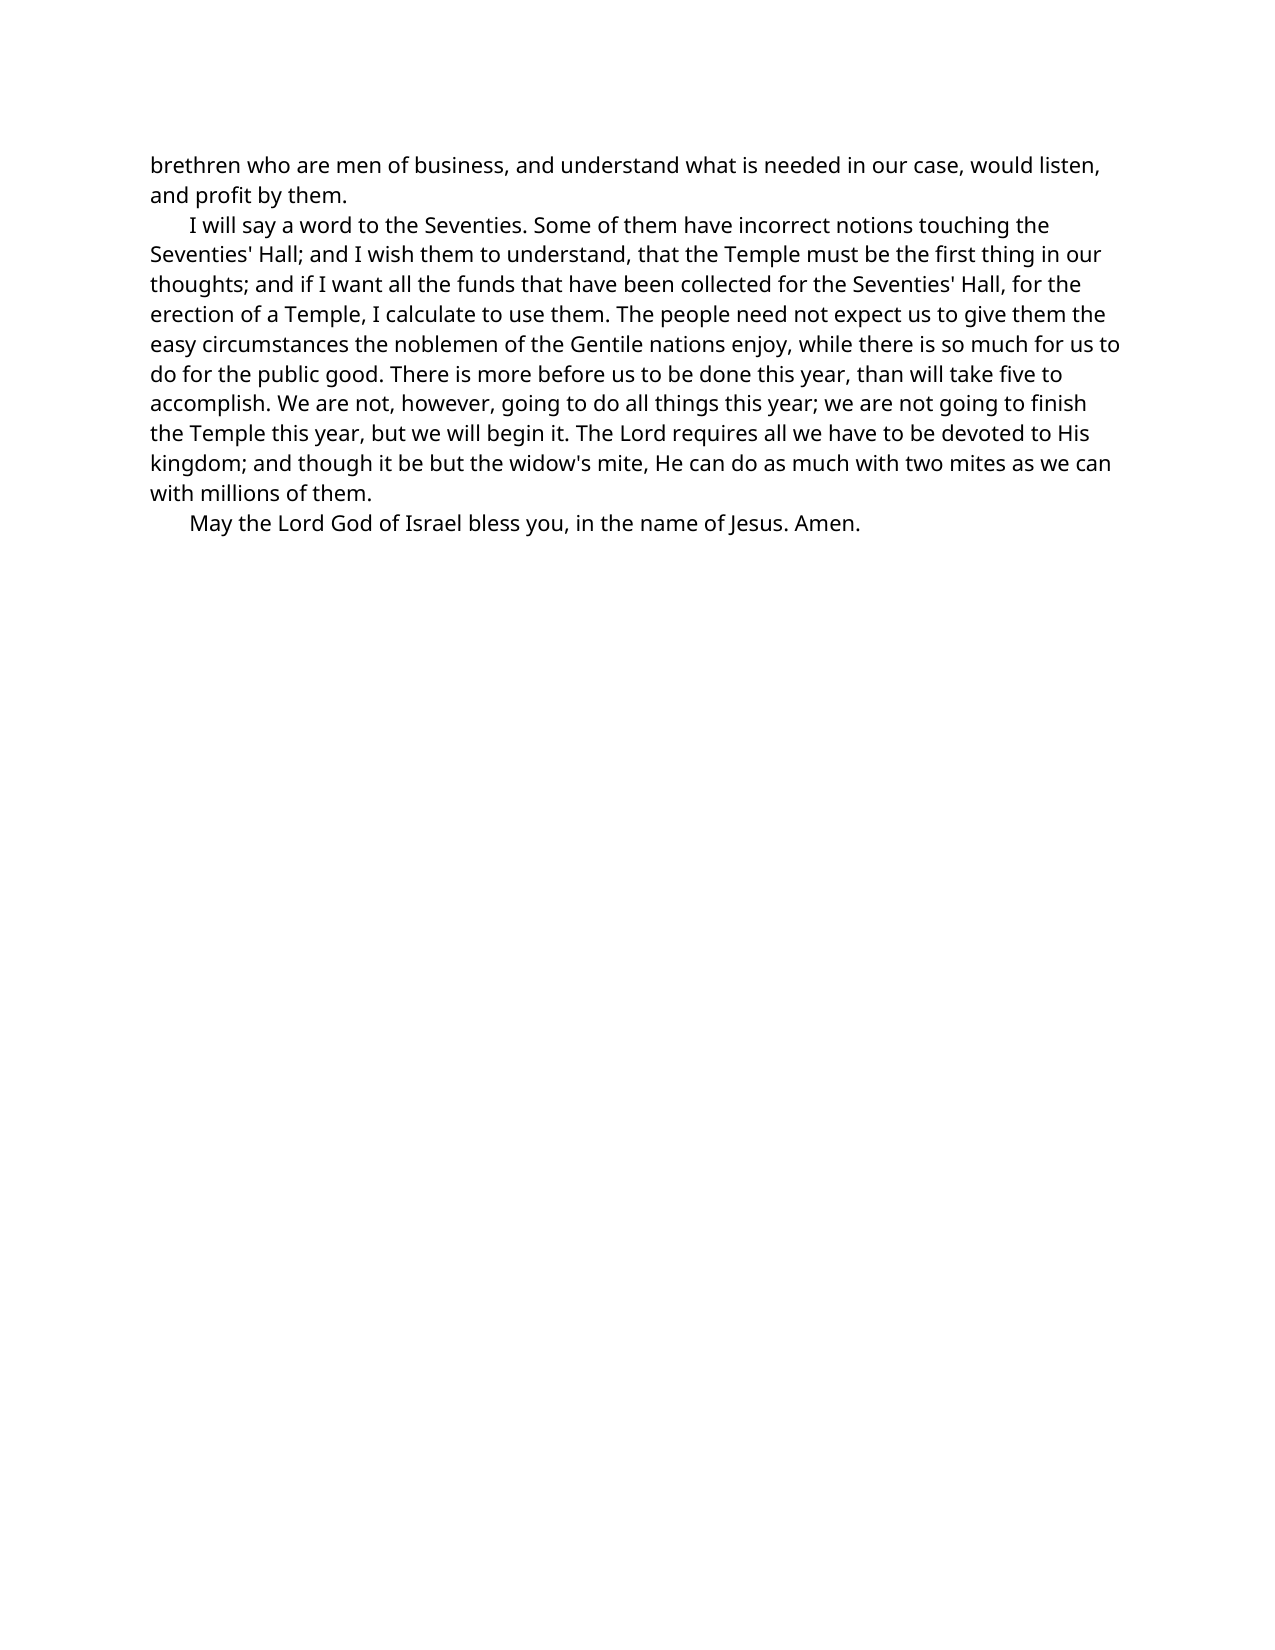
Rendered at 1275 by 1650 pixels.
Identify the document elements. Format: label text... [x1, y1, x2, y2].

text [150, 150, 1125, 209]
text May the Lord God of Israel bless you, in the name of Jesus. Amen. [150, 507, 1125, 537]
text I will say a word to the Seventies. Some of them have incorrect notions touching the Seventies' Hall; and I wish them to understand, that the Temple must be the first thing in our thoughts; and if I want all the funds that have been collected for the Seventies' Hall, for the erection of a Temple, I calculate to use them. The people need not expect us to give them the easy circumstances the noblemen of the Gentile nations enjoy, while there is so much for us to do for the public good. There is more before us to be done this year, than will take five to accomplish. We are not, however, going to do all things this year; we are not going to finish the Temple this year, but we will begin it. The Lord requires all we have to be devoted to His kingdom; and though it be but the widow's mite, He can do as much with two mites as we can with millions of them. [150, 209, 1125, 507]
